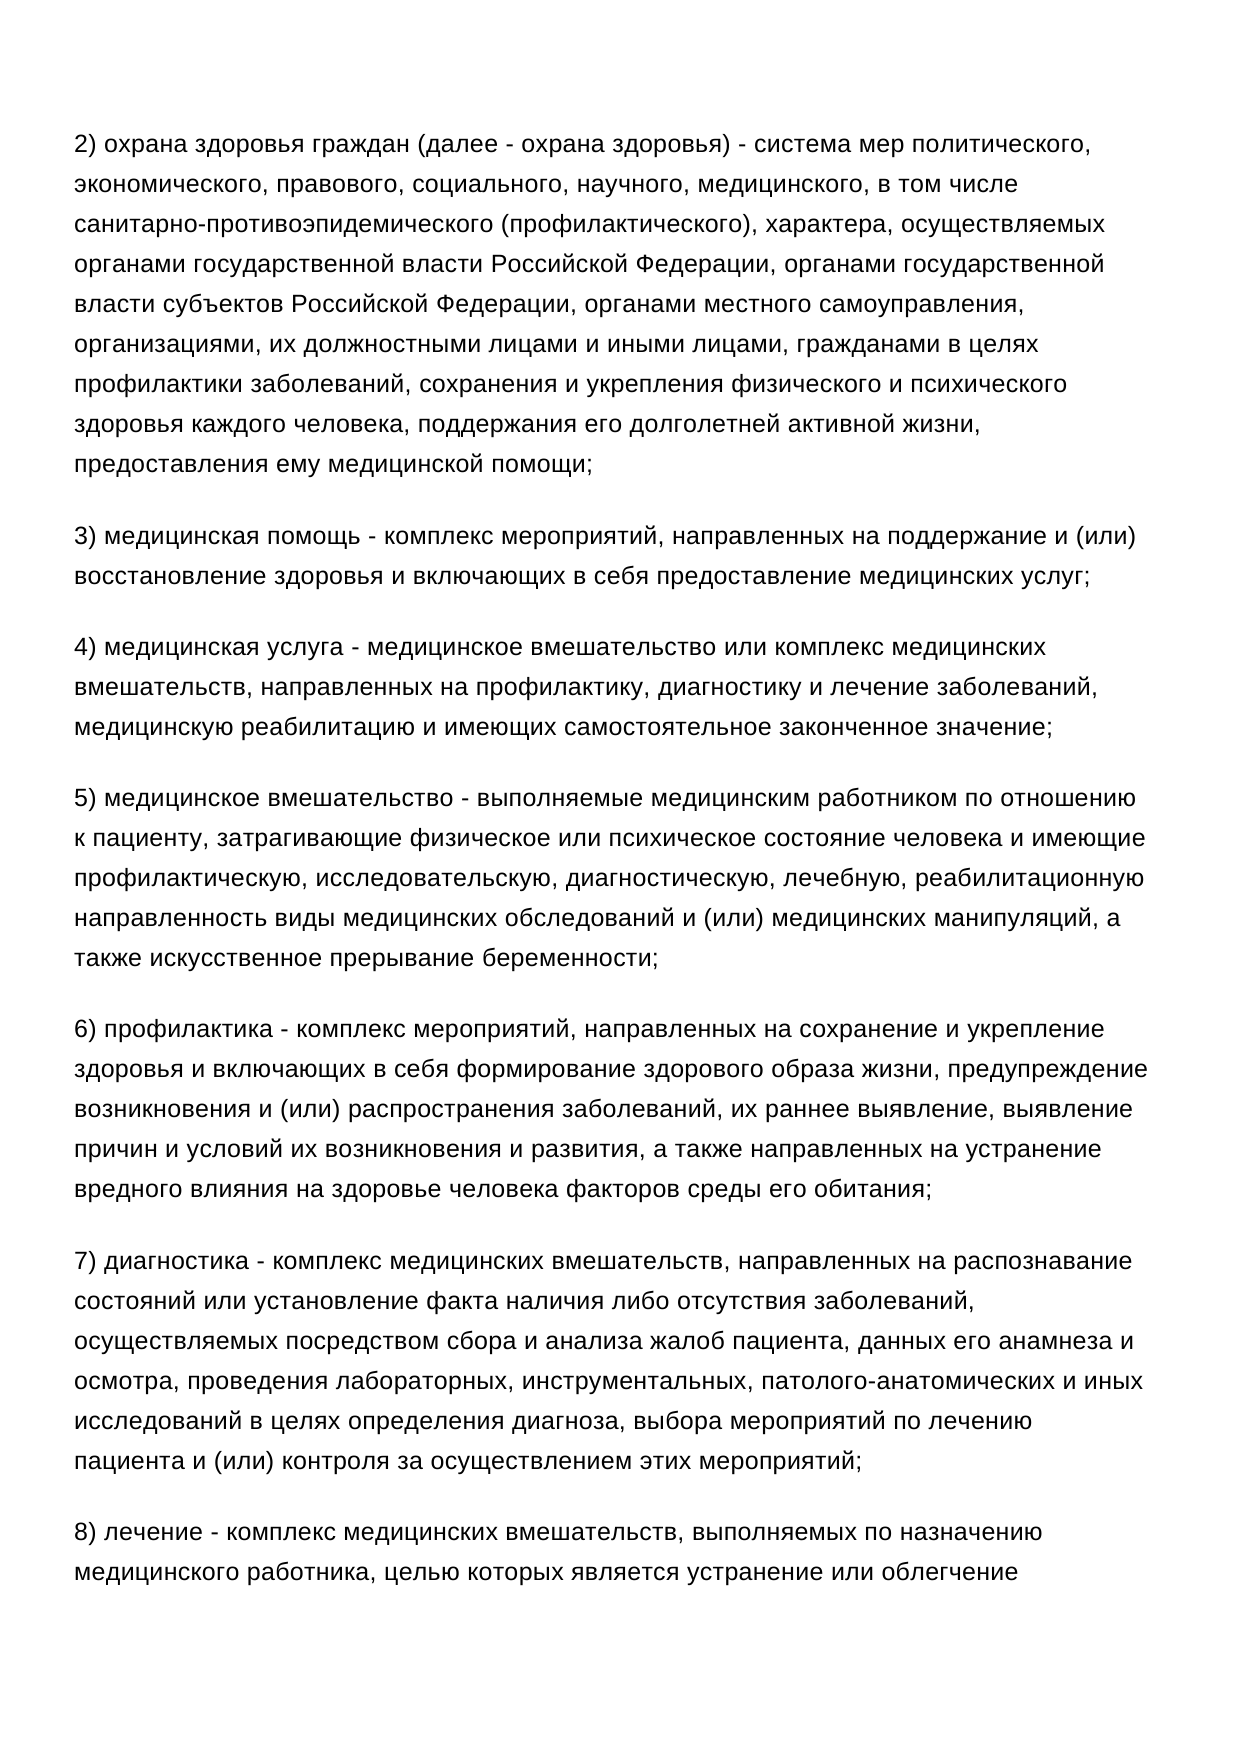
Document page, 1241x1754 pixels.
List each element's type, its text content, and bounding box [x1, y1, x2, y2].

text 5) медицинское вмешательство - выполняемые медицинским работником по отношению к пациенту, затрагивающие физическое или психическое состояние человека и имеющие профилактическую, исследовательскую, диагностическую, лечебную, реабилитационную направленность виды медицинских обследований и (или) медицинских манипуляций, а также искусственное прерывание беременности; [74, 772, 1152, 972]
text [74, 1506, 1152, 1586]
text 2) охрана здоровья граждан (далее - охрана здоровья) - система мер политического, экономического, правового, социального, научного, медицинского, в том числе санитарно-противоэпидемического (профилактического), характера, осуществляемых органами государственной власти Российской Федерации, органами государственной власти субъектов Российской Федерации, органами местного самоуправления, организациями, их должностными лицами и иными лицами, гражданами в целях профилактики заболеваний, сохранения и укрепления физического и психического здоровья каждого человека, поддержания его долголетней активной жизни, предоставления ему медицинской помощи; [74, 118, 1152, 478]
text 3) медицинская помощь - комплекс мероприятий, направленных на поддержание и (или) восстановление здоровья и включающих в себя предоставление медицинских услуг; [74, 509, 1152, 589]
text 7) диагностика - комплекс медицинских вмешательств, направленных на распознавание состояний или установление факта наличия либо отсутствия заболеваний, осуществляемых посредством сбора и анализа жалоб пациента, данных его анамнеза и осмотра, проведения лабораторных, инструментальных, патолого-анатомических и иных исследований в целях определения диагноза, выбора мероприятий по лечению пациента и (или) контроля за осуществлением этих мероприятий; [74, 1234, 1152, 1474]
text 6) профилактика - комплекс мероприятий, направленных на сохранение и укрепление здоровья и включающих в себя формирование здорового образа жизни, предупреждение возникновения и (или) распространения заболеваний, их раннее выявление, выявление причин и условий их возникновения и развития, а также направленных на устранение вредного влияния на здоровье человека факторов среды его обитания; [74, 1003, 1152, 1203]
text 4) медицинская услуга - медицинское вмешательство или комплекс медицинских вмешательств, направленных на профилактику, диагностику и лечение заболеваний, медицинскую реабилитацию и имеющих самостоятельное законченное значение; [74, 621, 1152, 741]
